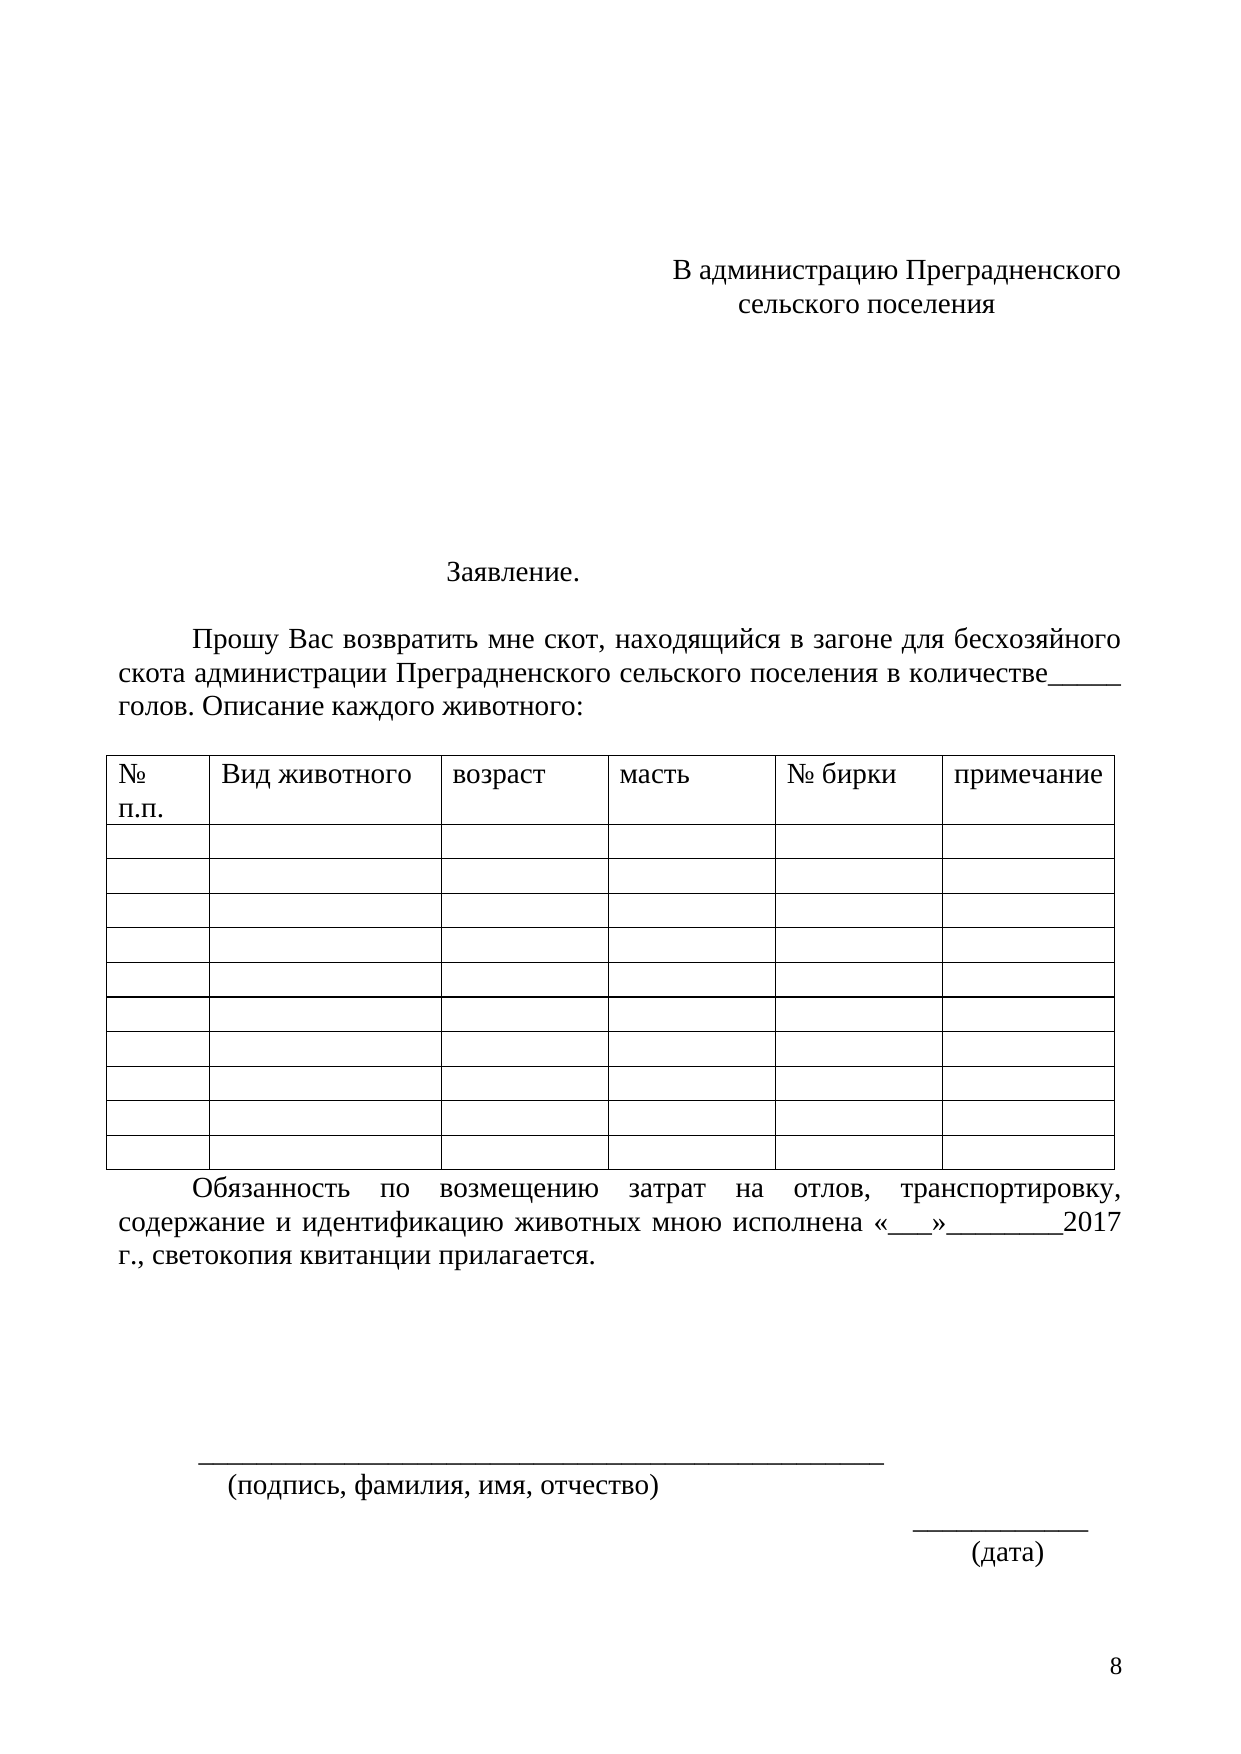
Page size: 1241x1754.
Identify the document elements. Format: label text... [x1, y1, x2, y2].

table_cell [943, 1032, 1114, 1066]
table_cell [776, 1032, 942, 1066]
table_cell [776, 928, 942, 962]
table_cell [442, 1136, 608, 1169]
text В администрацию Преградненского [118, 252, 1122, 286]
table_cell [210, 1032, 441, 1066]
table_header № п.п. [107, 756, 209, 823]
table_header масть [609, 756, 775, 823]
table_cell [107, 963, 209, 996]
table_cell [609, 894, 775, 927]
table_cell [943, 1101, 1114, 1135]
table_header примечание [943, 756, 1114, 823]
table_cell [442, 1067, 608, 1100]
table_cell [609, 1032, 775, 1066]
table_cell [609, 1101, 775, 1135]
table_cell [210, 1067, 441, 1100]
text сельского поселения [118, 286, 1122, 319]
table_cell [210, 1101, 441, 1135]
table_cell [943, 894, 1114, 927]
table_cell [210, 998, 441, 1031]
table_cell [609, 1067, 775, 1100]
table_cell [210, 1136, 441, 1169]
table_cell [210, 825, 441, 858]
table_cell [442, 928, 608, 962]
table_cell [943, 928, 1114, 962]
table_cell [107, 825, 209, 858]
text (дата) [118, 1534, 1122, 1568]
text (подпись, фамилия, имя, отчество) [118, 1467, 1122, 1501]
table_cell [609, 825, 775, 858]
table_cell [776, 1136, 942, 1169]
table_cell [609, 928, 775, 962]
table_cell [776, 894, 942, 927]
table_cell [776, 1067, 942, 1100]
table_cell [442, 859, 608, 893]
text ____________ [118, 1501, 1122, 1534]
table_cell [943, 859, 1114, 893]
table_cell [210, 859, 441, 893]
table_cell [776, 1101, 942, 1135]
table_cell [442, 1101, 608, 1135]
table_cell [442, 998, 608, 1031]
table_header возраст [442, 756, 608, 823]
table_cell [442, 963, 608, 996]
table_cell [943, 1067, 1114, 1100]
table_cell [776, 859, 942, 893]
table_cell [107, 1101, 209, 1135]
table_cell [210, 894, 441, 927]
table_cell [442, 894, 608, 927]
text Заявление. [118, 554, 1122, 588]
table_cell [609, 1136, 775, 1169]
table_cell [776, 998, 942, 1031]
table_header № бирки [776, 756, 942, 823]
table_cell [943, 963, 1114, 996]
table_cell [609, 859, 775, 893]
table_cell [107, 928, 209, 962]
table_cell [442, 825, 608, 858]
text Прошу Вас возвратить мне скот, находящийся в загоне для бесхозяйного скота администрации Преградненского сельского поселения в количестве_____ голов. Описание каждого животного: [118, 621, 1122, 722]
table_cell [609, 963, 775, 996]
table_header Вид животного [210, 756, 441, 823]
text _______________________________________________ [118, 1434, 1122, 1467]
table_cell [776, 963, 942, 996]
table_cell [442, 1032, 608, 1066]
table_cell [210, 928, 441, 962]
table_cell [609, 998, 775, 1031]
table_cell [776, 825, 942, 858]
table_cell [107, 1136, 209, 1169]
text Обязанность по возмещению затрат на отлов, транспортировку, содержание и идентификацию животных мною исполнена «___»________2017 г., светокопия квитанции прилагается. [118, 1170, 1122, 1271]
table_cell [943, 998, 1114, 1031]
table_cell [107, 894, 209, 927]
table_cell [107, 1032, 209, 1066]
table_cell [107, 1067, 209, 1100]
table_cell [943, 1136, 1114, 1169]
table_cell [107, 998, 209, 1031]
table_cell [107, 859, 209, 893]
table_cell [210, 963, 441, 996]
table_cell [943, 825, 1114, 858]
